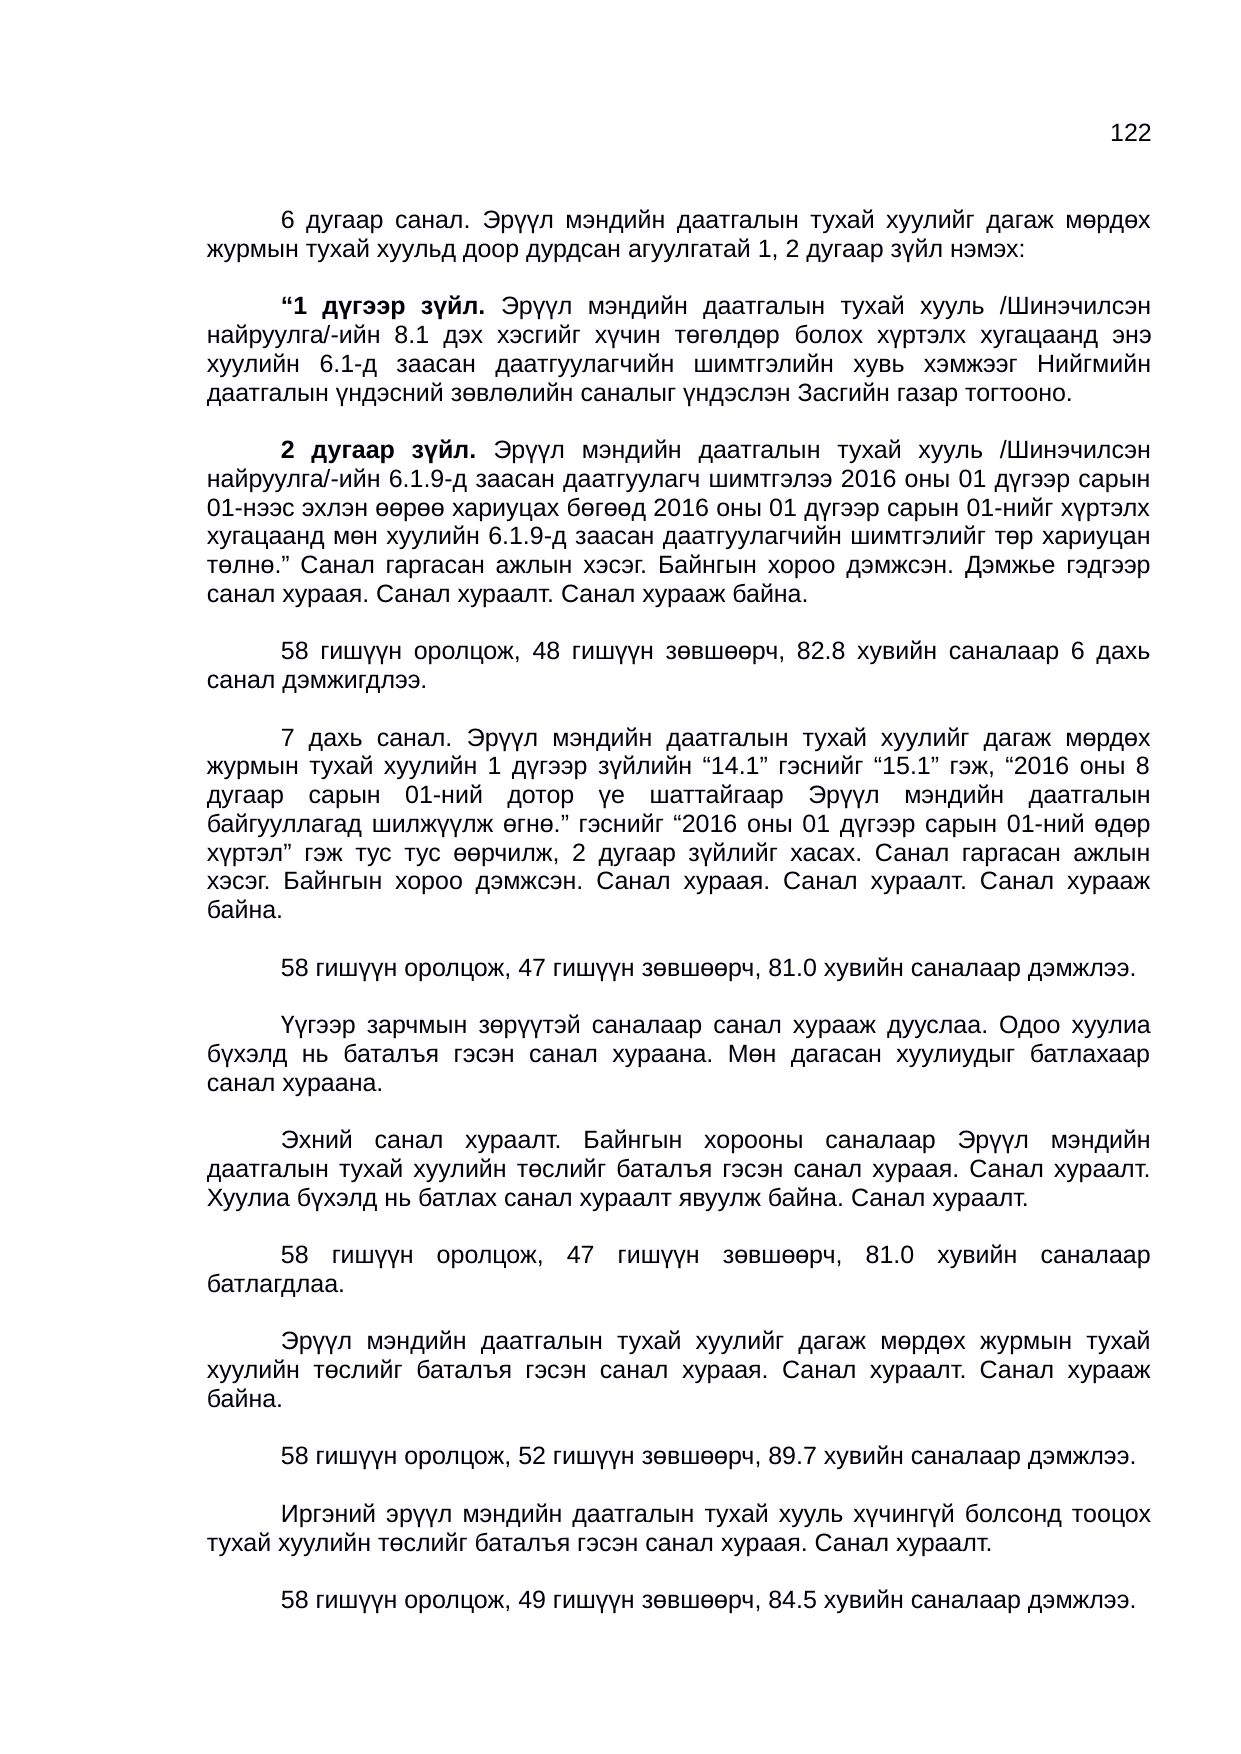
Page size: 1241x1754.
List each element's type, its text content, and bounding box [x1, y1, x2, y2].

text 6 дугаар санал. Эрүүл мэндийн даатгалын тухай хуулийг дагаж мөрдөх журмын тухай хуульд доор дурдсан агуулгатай 1, 2 дугаар зүйл нэмэх: [207, 205, 1152, 263]
text 58 гишүүн оролцож, 47 гишүүн зөвшөөрч, 81.0 хувийн саналаар дэмжлээ. [207, 953, 1152, 981]
text Эхний санал хураалт. Байнгын хорооны саналаар Эрүүл мэндийн даатгалын тухай хуулийн төслийг баталъя гэсэн санал хураая. Санал хураалт. Хуулиа бүхэлд нь батлах санал хураалт явуулж байна. Санал хураалт. [207, 1125, 1152, 1211]
text Үүгээр зарчмын зөрүүтэй саналаар санал хурааж дууслаа. Одоо хуулиа бүхэлд нь баталъя гэсэн санал хураана. Мөн дагасан хуулиудыг батлахаар санал хураана. [207, 1010, 1152, 1096]
text 58 гишүүн оролцож, 48 гишүүн зөвшөөрч, 82.8 хувийн саналаар 6 дахь санал дэмжигдлээ. [207, 636, 1152, 694]
text “1 дүгээр зүйл. Эрүүл мэндийн даатгалын тухай хууль /Шинэчилсэн найруулга/-ийн 8.1 дэх хэсгийг хүчин төгөлдөр болох хүртэлх хугацаанд энэ хуулийн 6.1-д заасан даатгуулагчийн шимтгэлийн хувь хэмжээг Нийгмийн даатгалын үндэсний зөвлөлийн саналыг үндэслэн Засгийн газар тогтооно. [207, 291, 1152, 406]
text 58 гишүүн оролцож, 49 гишүүн зөвшөөрч, 84.5 хувийн саналаар дэмжлээ. [207, 1585, 1152, 1614]
text 2 дугаар зүйл. Эрүүл мэндийн даатгалын тухай хууль /Шинэчилсэн найруулга/-ийн 6.1.9-д заасан даатгуулагч шимтгэлээ 2016 оны 01 дүгээр сарын 01-нээс эхлэн өөрөө хариуцах бөгөөд 2016 оны 01 дүгээр сарын 01-нийг хүртэлх хугацаанд мөн хуулийн 6.1.9-д заасан даатгуулагчийн шимтгэлийг төр хариуцан төлнө.” Санал гаргасан ажлын хэсэг. Байнгын хороо дэмжсэн. Дэмжье гэдгээр санал хураая. Санал хураалт. Санал хурааж байна. [207, 435, 1152, 608]
text 58 гишүүн оролцож, 52 гишүүн зөвшөөрч, 89.7 хувийн саналаар дэмжлээ. [207, 1441, 1152, 1470]
text Иргэний эрүүл мэндийн даатгалын тухай хууль хүчингүй болсонд тооцох тухай хуулийн төслийг баталъя гэсэн санал хураая. Санал хураалт. [207, 1499, 1152, 1556]
text 58 гишүүн оролцож, 47 гишүүн зөвшөөрч, 81.0 хувийн саналаар батлагдлаа. [207, 1240, 1152, 1298]
text Эрүүл мэндийн даатгалын тухай хуулийг дагаж мөрдөх журмын тухай хуулийн төслийг баталъя гэсэн санал хураая. Санал хураалт. Санал хурааж байна. [207, 1326, 1152, 1413]
text 7 дахь санал. Эрүүл мэндийн даатгалын тухай хуулийг дагаж мөрдөх журмын тухай хуулийн 1 дүгээр зүйлийн “14.1” гэснийг “15.1” гэж, “2016 оны 8 дугаар сарын 01-ний дотор үе шаттайгаар Эрүүл мэндийн даатгалын байгууллагад шилжүүлж өгнө.” гэснийг “2016 оны 01 дүгээр сарын 01-ний өдөр хүртэл” гэж тус тус өөрчилж, 2 дугаар зүйлийг хасах. Санал гаргасан ажлын хэсэг. Байнгын хороо дэмжсэн. Санал хураая. Санал хураалт. Санал хурааж байна. [207, 723, 1152, 924]
